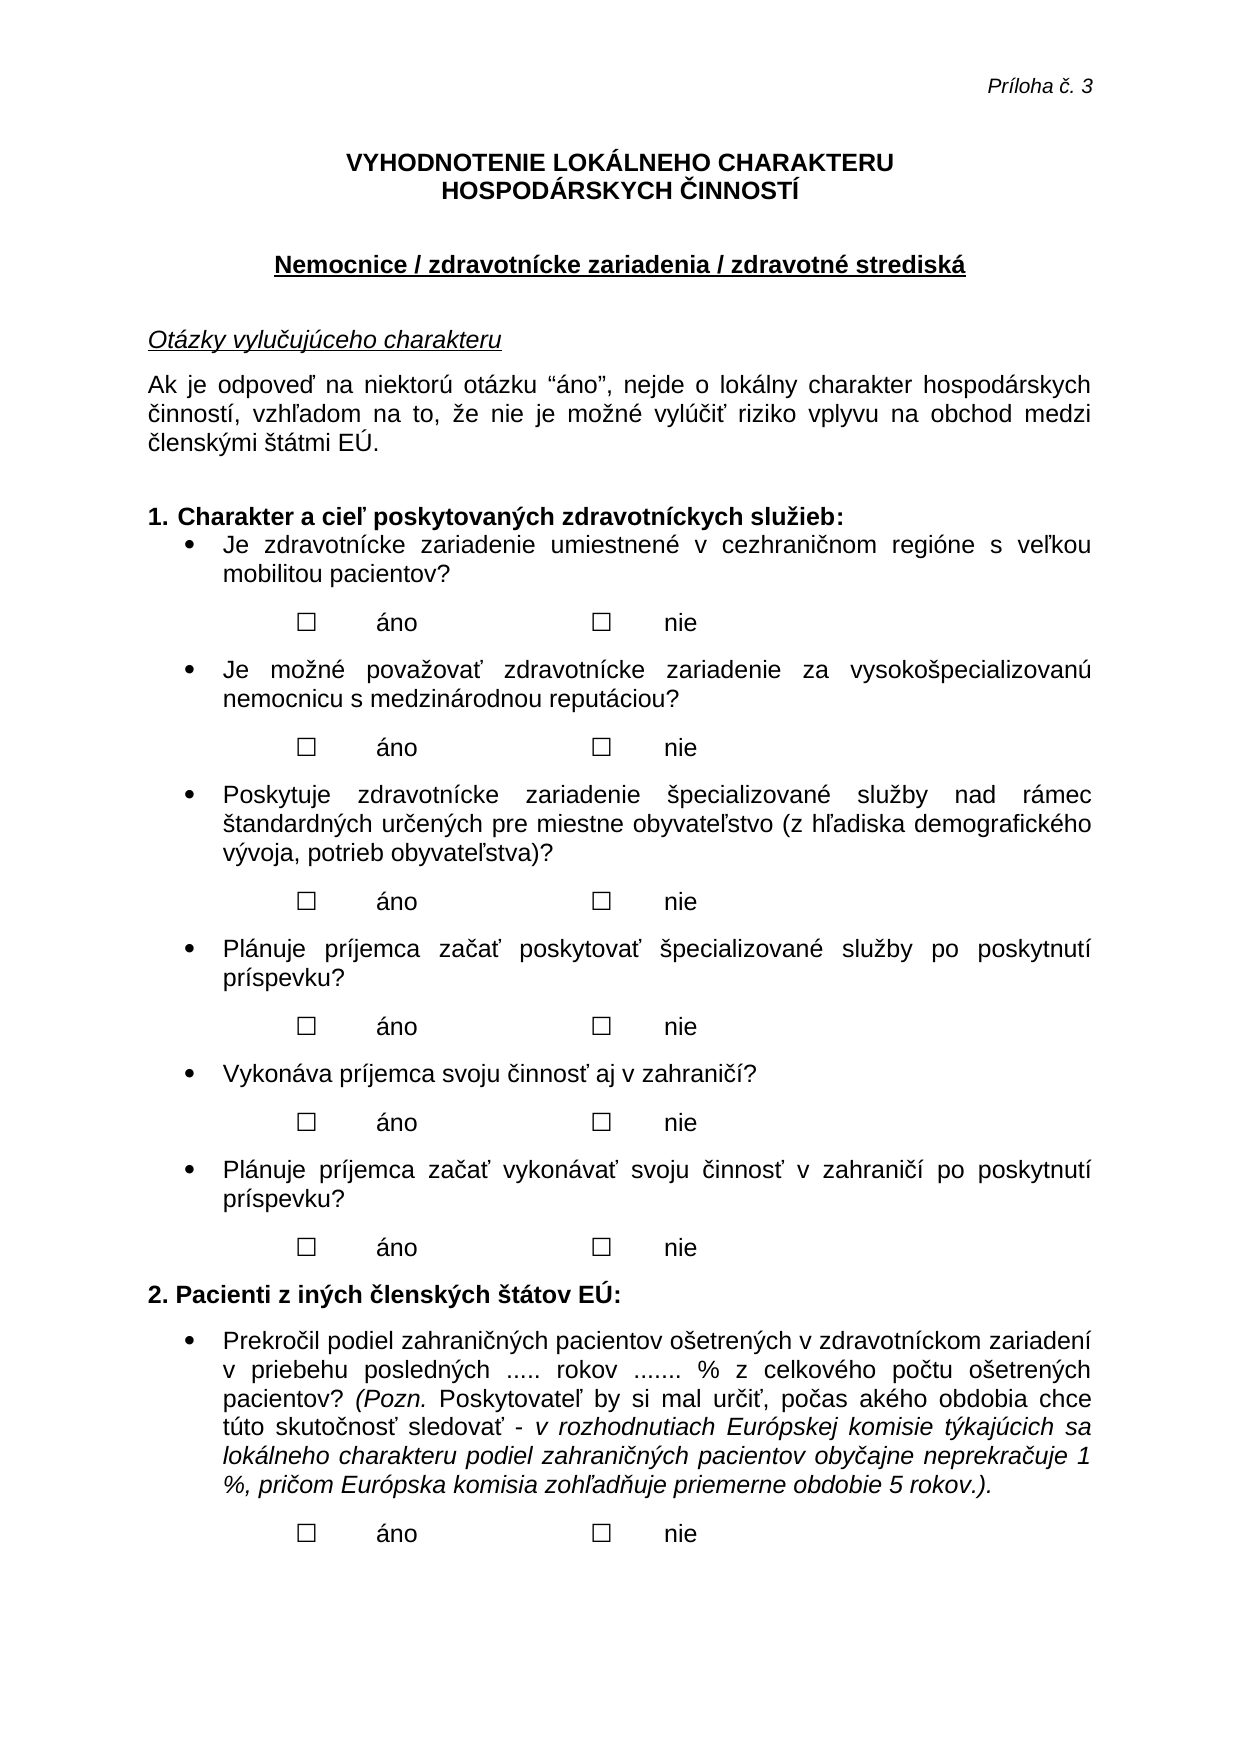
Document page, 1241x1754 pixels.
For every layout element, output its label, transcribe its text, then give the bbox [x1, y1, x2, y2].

list Prekročil podiel zahraničných pacientov ošetrených v zdravotníckom zariadení v priebehu posledných ..... rokov ....... % z celkového počtu ošetrených pacientov? (Pozn. Poskytovateľ by si mal určiť, počas akého obdobia chce túto skutočnosť sledovať - v rozhodnutiach Európskej komisie týkajúcich sa lokálneho charakteru podiel zahraničných pacientov obyčajne neprekračuje 1 %, pričom Európska komisia zohľadňuje priemerne obdobie 5 rokov.). [185, 1326, 1093, 1498]
text áno nie [295, 730, 1093, 764]
text Ak je odpoveď na niektorú otázku “áno”, nejde o lokálny charakter hospodárskych činností, vzhľadom na to, že nie je možné vylúčiť riziko vplyvu na obchod medzi členskými štátmi EÚ. [148, 370, 1093, 456]
list Je možné považovať zdravotnícke zariadenie za vysokošpecializovanú nemocnicu s medzinárodnou reputáciou? [185, 656, 1093, 713]
text Nemocnice / zdravotnícke zariadenia / zdravotné strediská [148, 251, 1093, 279]
text áno nie [295, 1515, 1093, 1549]
text VYHODNOTENIE LOKÁLNEHO CHARAKTERU [148, 148, 1093, 176]
text Otázky vylučujúceho charakteru [148, 325, 1093, 353]
text áno nie [295, 605, 1093, 639]
list Plánuje príjemca začať vykonávať svoju činnosť v zahraničí po poskytnutí príspevku? [185, 1156, 1093, 1213]
list Plánuje príjemca začať poskytovať špecializované služby po poskytnutí príspevku? [185, 934, 1093, 992]
text áno nie [295, 1105, 1093, 1139]
text HOSPODÁRSKYCH ČINNOSTÍ [148, 176, 1093, 205]
text áno nie [295, 1230, 1093, 1264]
text áno nie [295, 883, 1093, 918]
text 2. Pacienti z iných členských štátov EÚ: [148, 1281, 1093, 1309]
list Je zdravotnícke zariadenie umiestnené v cezhraničnom regióne s veľkou mobilitou pacientov? [185, 531, 1093, 588]
text áno nie [295, 1008, 1093, 1043]
list Poskytuje zdravotnícke zariadenie špecializované služby nad rámec štandardných určených pre miestne obyvateľstvo (z hľadiska demografického vývoja, potrieb obyvateľstva)? [185, 781, 1093, 867]
list Charakter a cieľ poskytovaných zdravotníckych služieb: [148, 502, 1093, 531]
list Vykonáva príjemca svoju činnosť aj v zahraničí? [185, 1059, 1093, 1088]
